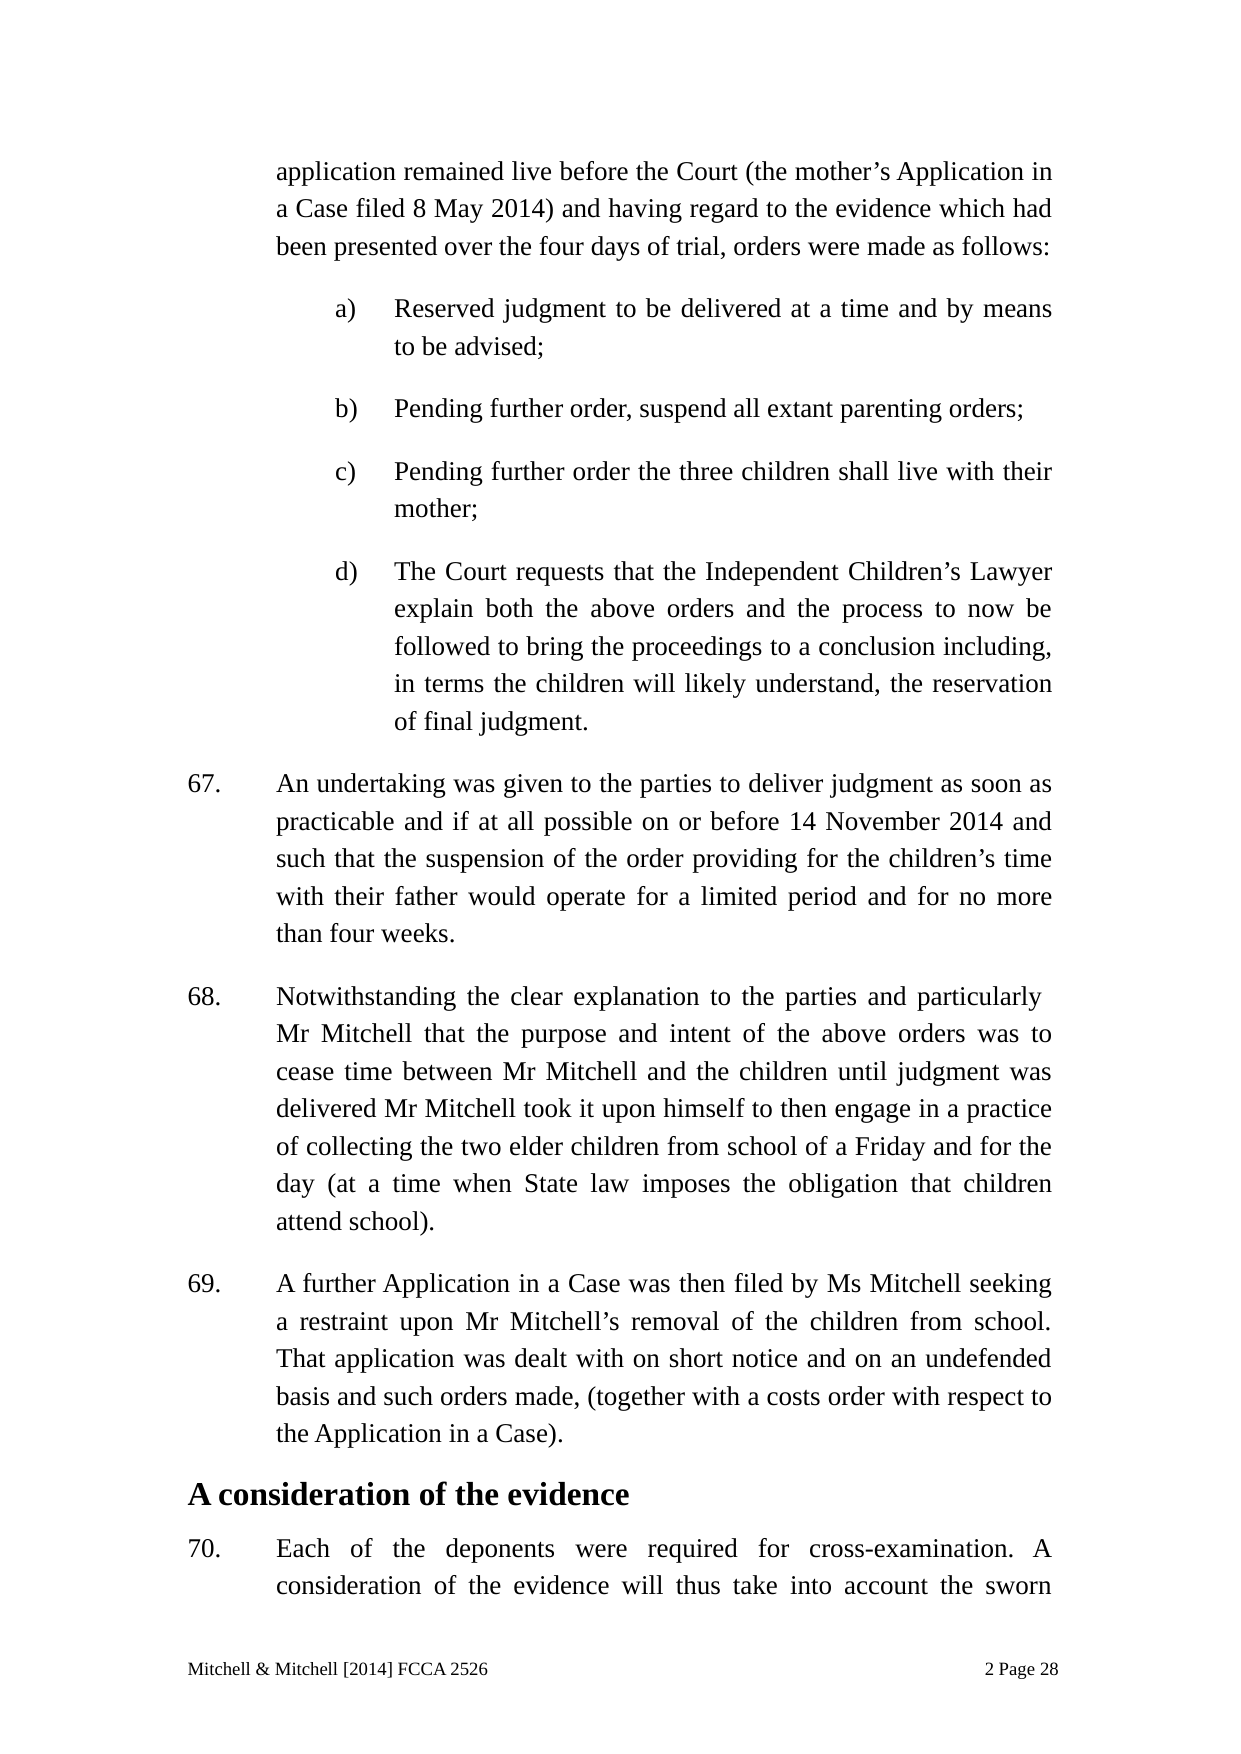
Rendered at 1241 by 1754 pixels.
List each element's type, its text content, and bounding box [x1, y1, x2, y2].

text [187, 1527, 1053, 1602]
text Notwithstanding the clear explanation to the parties and particularly Mr Mitchell that the purpose and intent of the above orders was to cease time between Mr Mitchell and the children until judgment was delivered Mr Mitchell took it upon himself to then engage in a practice of collecting the two elder children from school of a Friday and for the day (at a time when State law imposes the obligation that children attend school). [187, 975, 1053, 1237]
subtitle A consideration of the evidence [187, 1475, 1053, 1512]
text A further Application in a Case was then filed by Ms Mitchell seeking a restraint upon Mr Mitchell’s removal of the children from school. That application was dealt with on short notice and on an undefended basis and such orders made, (together with a costs order with respect to the Application in a Case). [187, 1262, 1053, 1450]
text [187, 150, 1053, 262]
text The Court requests that the Independent Children’s Lawyer explain both the above orders and the process to now be followed to bring the proceedings to a conclusion including, in terms the children will likely understand, the reservation of final judgment. [335, 550, 1053, 737]
text Pending further order, suspend all extant parenting orders; [335, 387, 1053, 425]
text Reserved judgment to be delivered at a time and by means to be advised; [335, 287, 1053, 362]
text Pending further order the three children shall live with their mother; [335, 450, 1053, 525]
text An undertaking was given to the parties to deliver judgment as soon as practicable and if at all possible on or before 14 November 2014 and such that the suspension of the order providing for the children’s time with their father would operate for a limited period and for no more than four weeks. [187, 762, 1053, 950]
